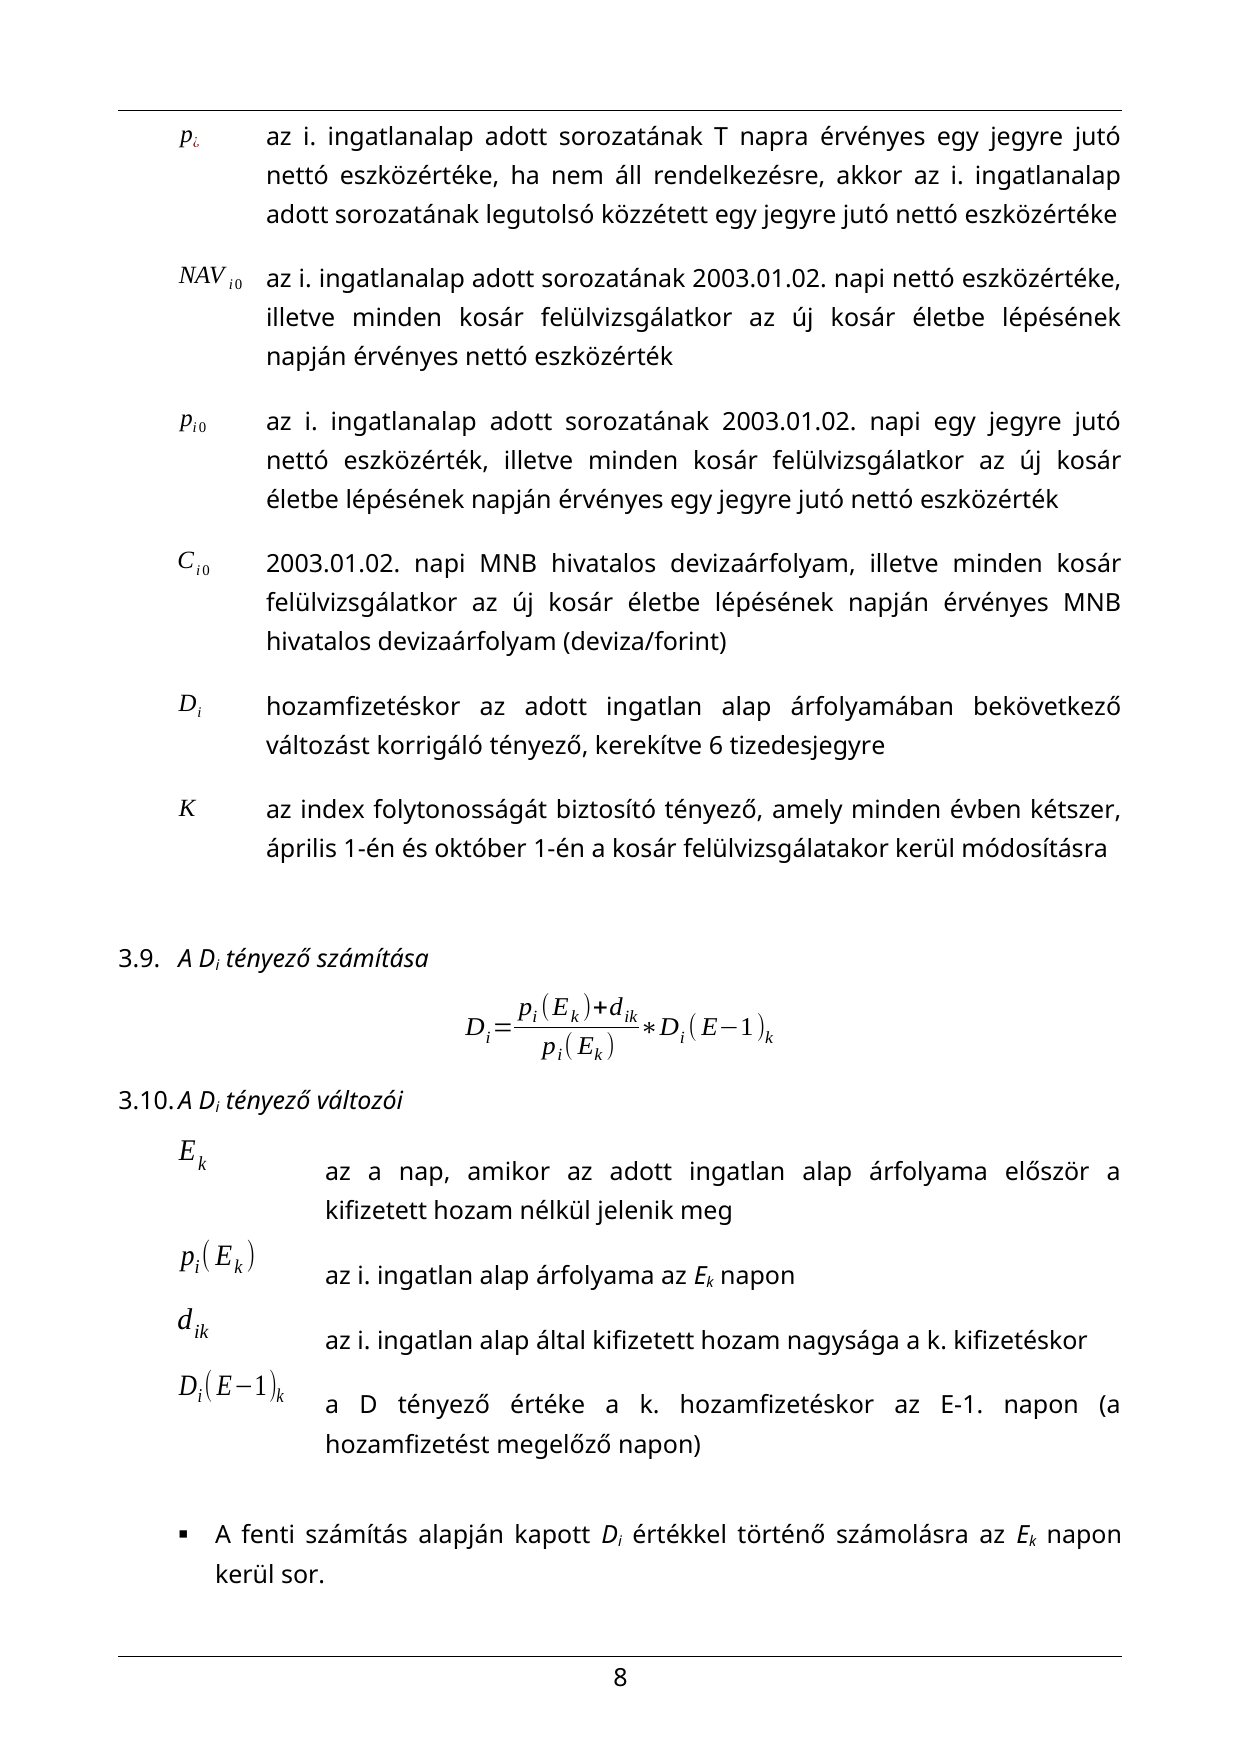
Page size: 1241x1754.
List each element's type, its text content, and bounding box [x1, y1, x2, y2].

list A fenti számítás alapján kapott Di értékkel történő számolásra az Ek napon kerül sor. [177, 1517, 1122, 1590]
text 2003.01.02. napi MNB hivatalos devizaárfolyam, illetve minden kosár felülvizsgálatkor az új kosár életbe lépésének napján érvényes MNB hivatalos devizaárfolyam (deviza/forint) [177, 546, 1122, 658]
text a D tényező értéke a k. hozamfizetéskor az E-1. napon (a hozamfizetést megelőző napon) [177, 1368, 1122, 1460]
text az i. ingatlanalap adott sorozatának 2003.01.02. napi egy jegyre jutó nettó eszközérték, illetve minden kosár felülvizsgálatkor az új kosár életbe lépésének napján érvényes egy jegyre jutó nettó eszközérték [177, 403, 1122, 516]
text az i. ingatlan alap árfolyama az Ek napon [177, 1238, 1122, 1292]
subtitle A Di tényező számítása [118, 940, 1122, 974]
text az index folytonosságát biztosító tényező, amely minden évben kétszer, április 1-én és október 1-én a kosár felülvizsgálatakor kerül módosításra [177, 791, 1122, 865]
text az i. ingatlanalap adott sorozatának 2003.01.02. napi nettó eszközértéke, illetve minden kosár felülvizsgálatkor az új kosár életbe lépésének napján érvényes nettó eszközérték [177, 261, 1122, 373]
text az i. ingatlan alap által kifizetett hozam nagysága a k. kifizetéskor [177, 1303, 1122, 1356]
text az a nap, amikor az adott ingatlan alap árfolyama először a kifizetett hozam nélkül jelenik meg [177, 1134, 1122, 1227]
text az i. ingatlanalap adott sorozatának T napra érvényes egy jegyre jutó nettó eszközértéke, ha nem áll rendelkezésre, akkor az i. ingatlanalap adott sorozatának legutolsó közzétett egy jegyre jutó nettó eszközértéke [177, 118, 1122, 231]
subtitle A Di tényező változói [118, 1082, 1122, 1117]
text hozamfizetéskor az adott ingatlan alap árfolyamában bekövetkező változást korrigáló tényező, kerekítve 6 tizedesjegyre [177, 688, 1122, 761]
